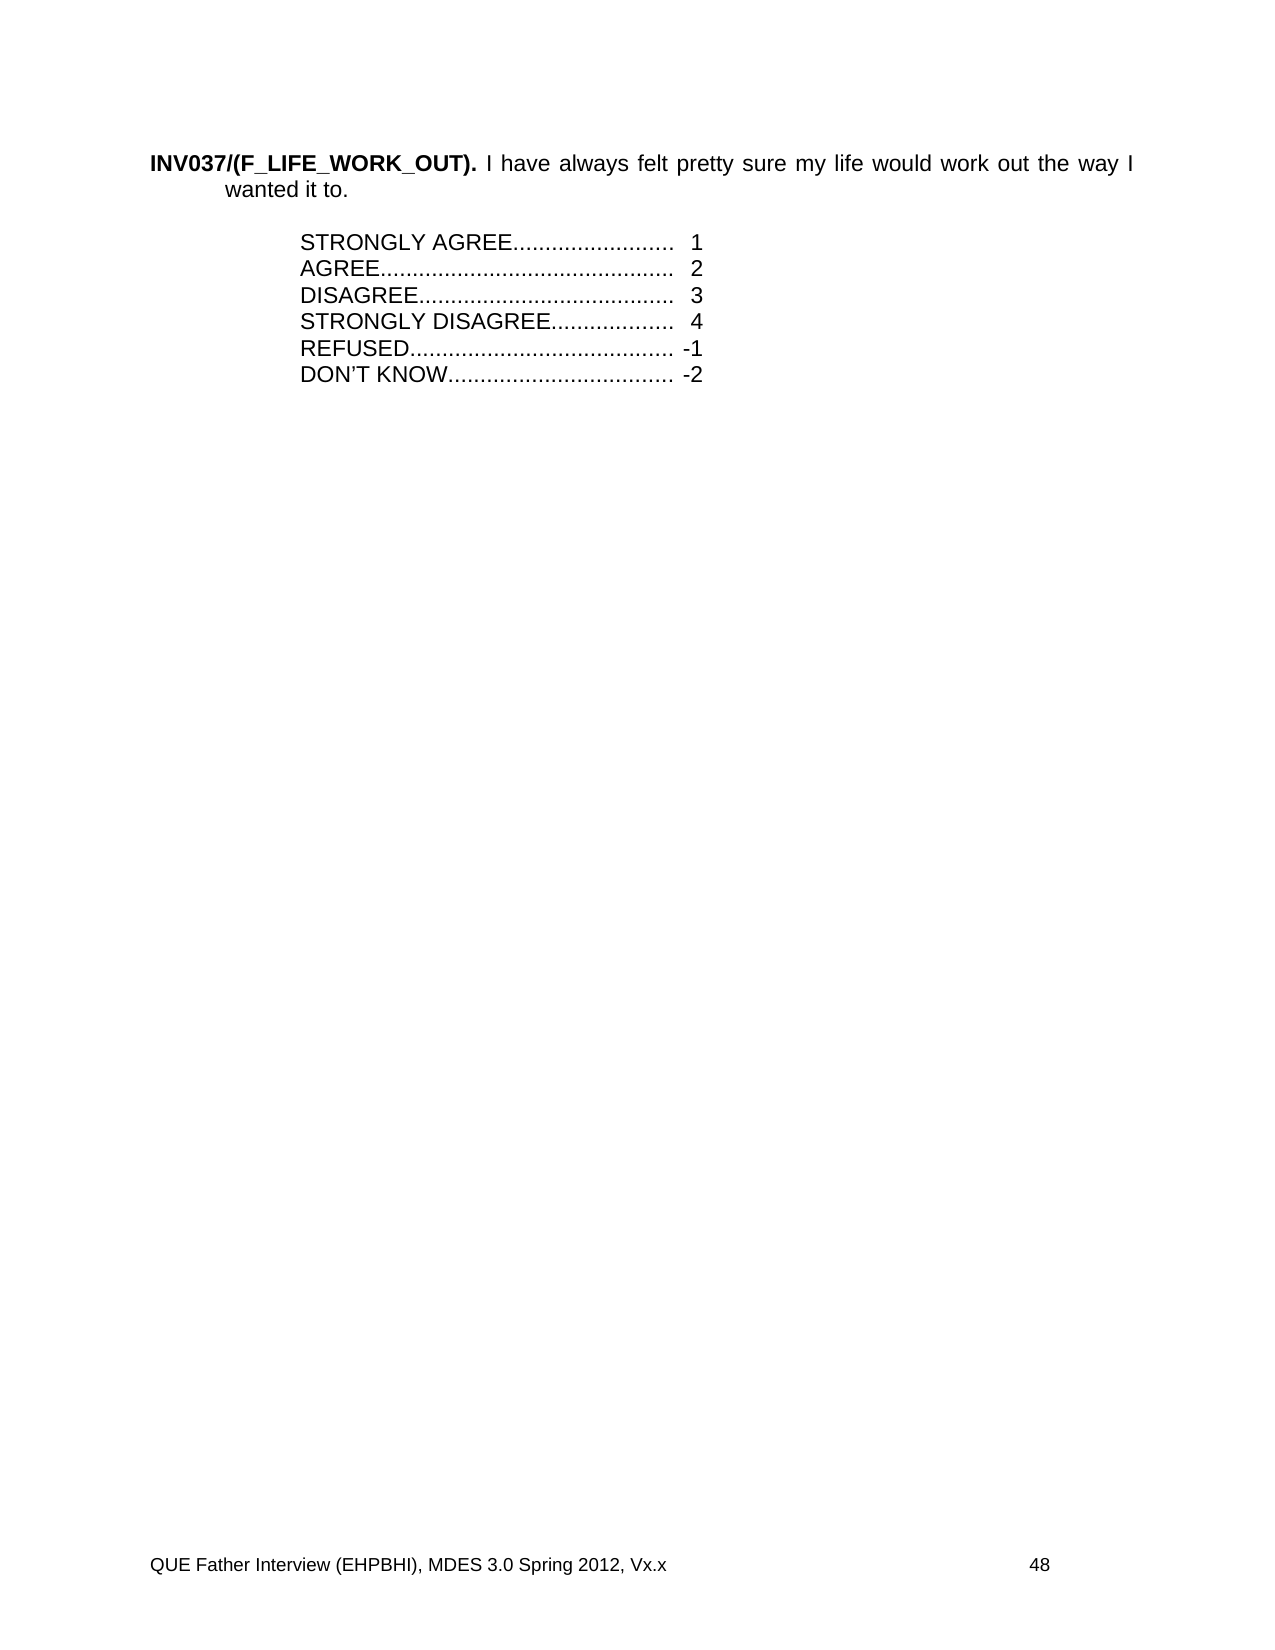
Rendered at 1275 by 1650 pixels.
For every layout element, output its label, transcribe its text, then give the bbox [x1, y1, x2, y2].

text ’T KNOW -2 [300, 361, 1134, 387]
text INV037/(F_LIFE_WORK_OUT). I have always felt pretty sure my life would work out the way I wanted it to. [150, 150, 1134, 203]
text STRONGLY AGREE 1 [300, 229, 1134, 255]
text REFUSED -1 [300, 334, 1134, 361]
text AGREE 2 [300, 255, 1134, 282]
text DISAGREE 3 [300, 282, 1134, 308]
text STRONGLY DISAGREE 4 [300, 308, 1134, 334]
